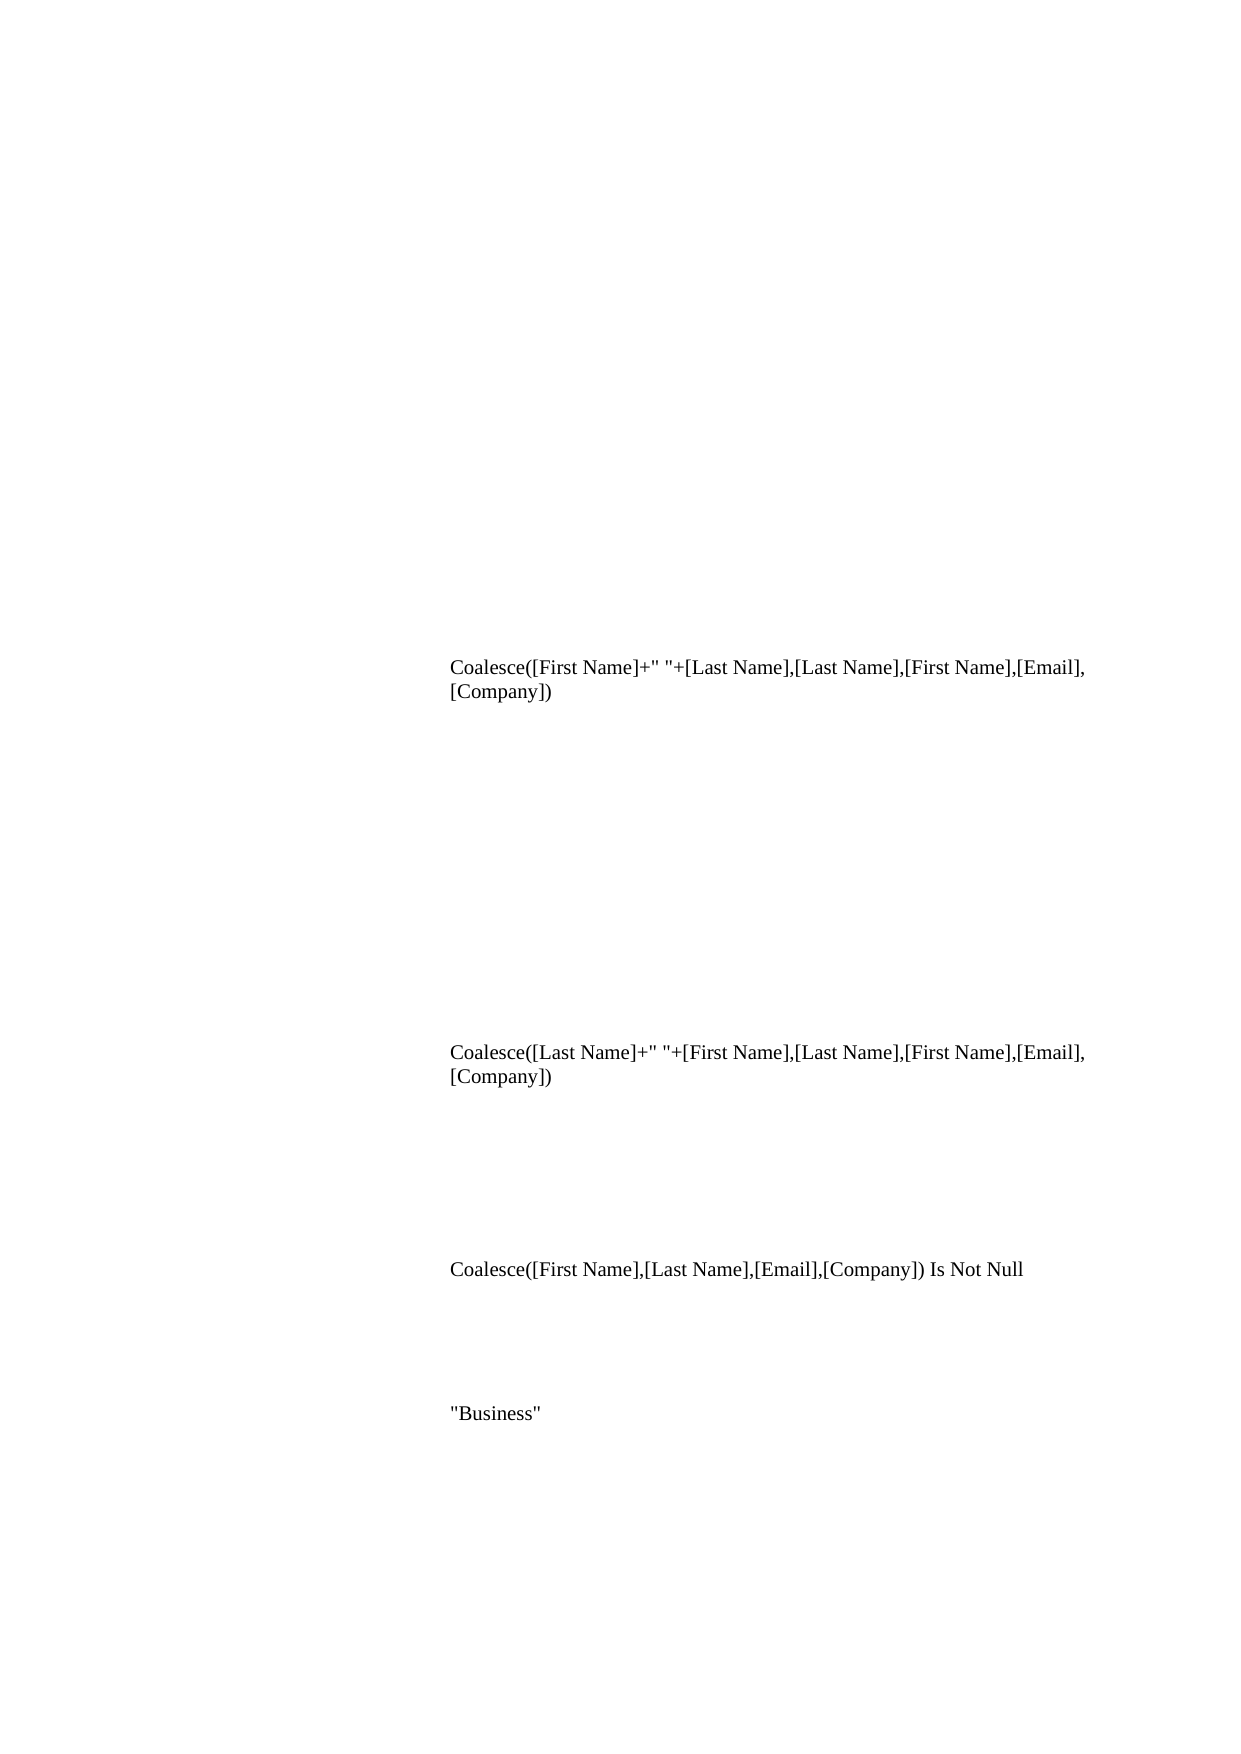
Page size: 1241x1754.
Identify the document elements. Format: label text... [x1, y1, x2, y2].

text Coalesce([First Name],[Last Name],[Email],[Company]) Is Not Null [450, 1257, 1090, 1281]
text "Business" [450, 1401, 1090, 1425]
text Coalesce([First Name]+" "+[Last Name],[Last Name],[First Name],[Email],[Company]) [450, 655, 1090, 703]
text Coalesce([Last Name]+" "+[First Name],[Last Name],[First Name],[Email],[Company]) [450, 1040, 1090, 1088]
